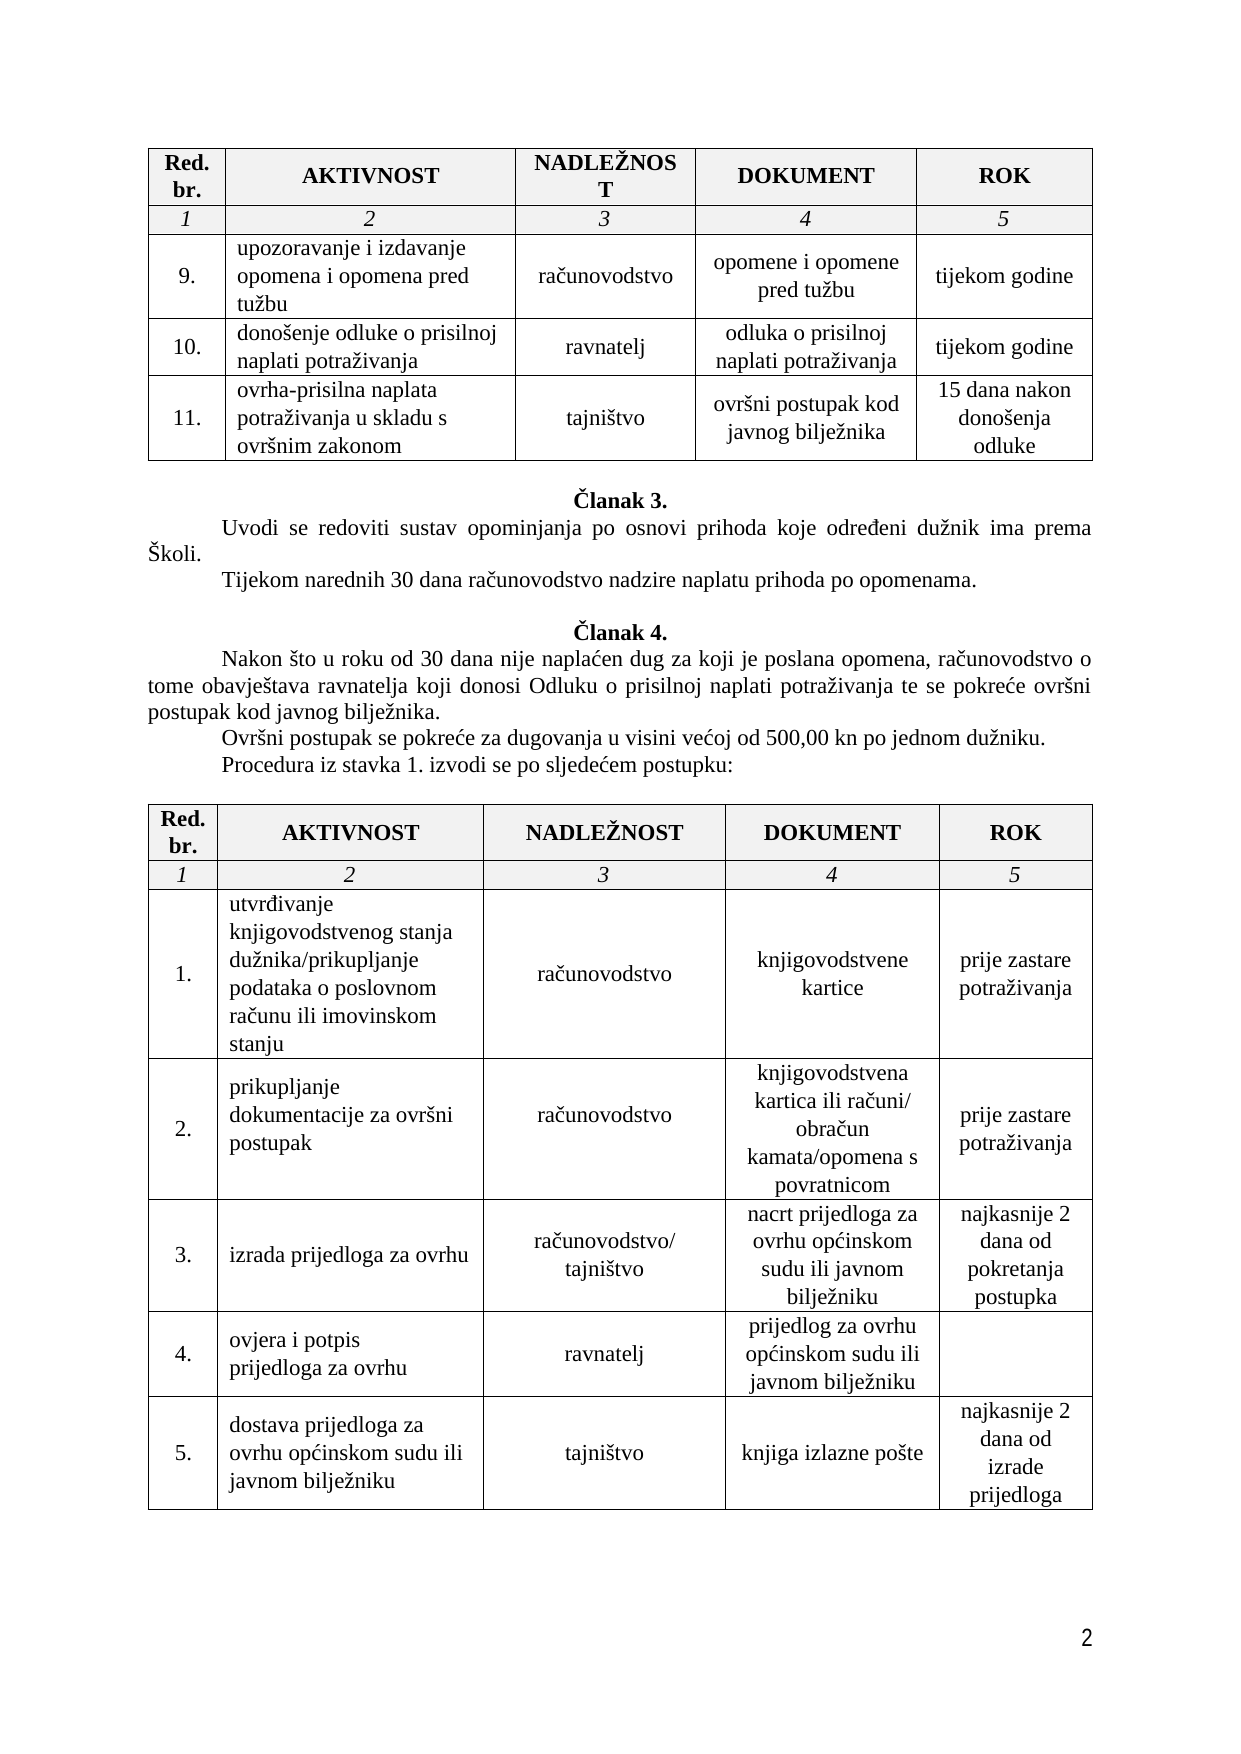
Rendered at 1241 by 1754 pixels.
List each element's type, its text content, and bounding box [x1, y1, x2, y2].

table_cell prije zastare potraživanja [940, 890, 1092, 1058]
table_cell tijekom godine [917, 235, 1092, 318]
text Procedura iz stavka 1. izvodi se po sljedećem postupku: [148, 751, 1093, 777]
table_cell 10. [149, 319, 225, 375]
text Članak 3. [148, 487, 1093, 514]
table_cell 2 [218, 861, 483, 889]
table_header DOKUMENT [696, 149, 916, 204]
table_cell knjigovodstvene kartice [726, 890, 939, 1058]
table_cell 3 [516, 206, 695, 233]
table_cell 9. [149, 235, 225, 318]
table_cell 2. [149, 1059, 217, 1198]
table_cell 2 [226, 206, 515, 233]
table_cell 4. [149, 1312, 217, 1396]
table_cell 5. [149, 1397, 217, 1509]
table_cell 3 [484, 861, 725, 889]
table_cell 5 [917, 206, 1092, 233]
table_cell tijekom godine [917, 319, 1092, 375]
table_cell 1 [149, 861, 217, 889]
table_cell 1 [149, 206, 225, 233]
table_cell 4 [726, 861, 939, 889]
table_header DOKUMENT [726, 805, 939, 860]
table_cell utvrđivanje knjigovodstvenog stanja dužnika/prikupljanje podataka o poslovnom računu ili imovinskom stanju [218, 890, 483, 1058]
table_cell knjigovodstvena kartica ili računi/ obračun kamata/opomena s povratnicom [726, 1059, 939, 1198]
table_cell tajništvo [484, 1397, 725, 1509]
text Članak 4. [148, 619, 1093, 645]
table_cell upozoravanje i izdavanje opomena i opomena pred tužbu [226, 235, 515, 318]
table_cell računovodstvo [516, 235, 695, 318]
table_cell 5 [940, 861, 1092, 889]
table_cell prikupljanje dokumentacije za ovršni postupak [218, 1059, 483, 1198]
table_header AKTIVNOST [218, 805, 483, 860]
table_cell najkasnije 2 dana od pokretanja postupka [940, 1200, 1092, 1311]
table_header NADLEŽNOST [484, 805, 725, 860]
table_cell [940, 1312, 1092, 1396]
table_cell 1. [149, 890, 217, 1058]
table_cell dostava prijedloga za ovrhu općinskom sudu ili javnom bilježniku [218, 1397, 483, 1509]
table_cell 15 dana nakon donošenja odluke [917, 376, 1092, 460]
table_header NADLEŽNOST [516, 149, 695, 204]
table_cell najkasnije 2 dana od izrade prijedloga [940, 1397, 1092, 1509]
table_cell izrada prijedloga za ovrhu [218, 1200, 483, 1311]
text Tijekom narednih 30 dana računovodstvo nadzire naplatu prihoda po opomenama. [148, 566, 1093, 593]
table_header ROK [917, 149, 1092, 204]
table_cell ovršni postupak kod javnog bilježnika [696, 376, 916, 460]
text Ovršni postupak se pokreće za dugovanja u visini većoj od 500,00 kn po jednom dužniku. [148, 724, 1093, 751]
table_header ROK [940, 805, 1092, 860]
text Nakon što u roku od 30 dana nije naplaćen dug za koji je poslana opomena, računovodstvo o tome obavještava ravnatelja koji donosi Odluku o prisilnoj naplati potraživanja te se pokreće ovršni postupak kod javnog bilježnika. [148, 645, 1093, 724]
table_cell 11. [149, 376, 225, 460]
table_cell tajništvo [516, 376, 695, 460]
table_cell 3. [149, 1200, 217, 1311]
text Uvodi se redoviti sustav opominjanja po osnovi prihoda koje određeni dužnik ima prema Školi. [148, 514, 1093, 566]
table_header AKTIVNOST [226, 149, 515, 204]
table_cell ravnatelj [484, 1312, 725, 1396]
table_cell ravnatelj [516, 319, 695, 375]
table_cell prijedlog za ovrhu općinskom sudu ili javnom bilježniku [726, 1312, 939, 1396]
table_header Red. br. [149, 805, 217, 860]
table_cell opomene i opomene pred tužbu [696, 235, 916, 318]
table_cell računovodstvo [484, 890, 725, 1058]
table_cell prije zastare potraživanja [940, 1059, 1092, 1198]
table_cell ovrha-prisilna naplata potraživanja u skladu s ovršnim zakonom [226, 376, 515, 460]
table_cell 4 [696, 206, 916, 233]
table_cell donošenje odluke o prisilnoj naplati potraživanja [226, 319, 515, 375]
table_cell knjiga izlazne pošte [726, 1397, 939, 1509]
table_cell računovodstvo [484, 1059, 725, 1198]
table_cell odluka o prisilnoj naplati potraživanja [696, 319, 916, 375]
table_cell nacrt prijedloga za ovrhu općinskom sudu ili javnom bilježniku [726, 1200, 939, 1311]
table_cell računovodstvo/tajništvo [484, 1200, 725, 1311]
table_header Red. br. [149, 149, 225, 204]
table_cell ovjera i potpis prijedloga za ovrhu [218, 1312, 483, 1396]
